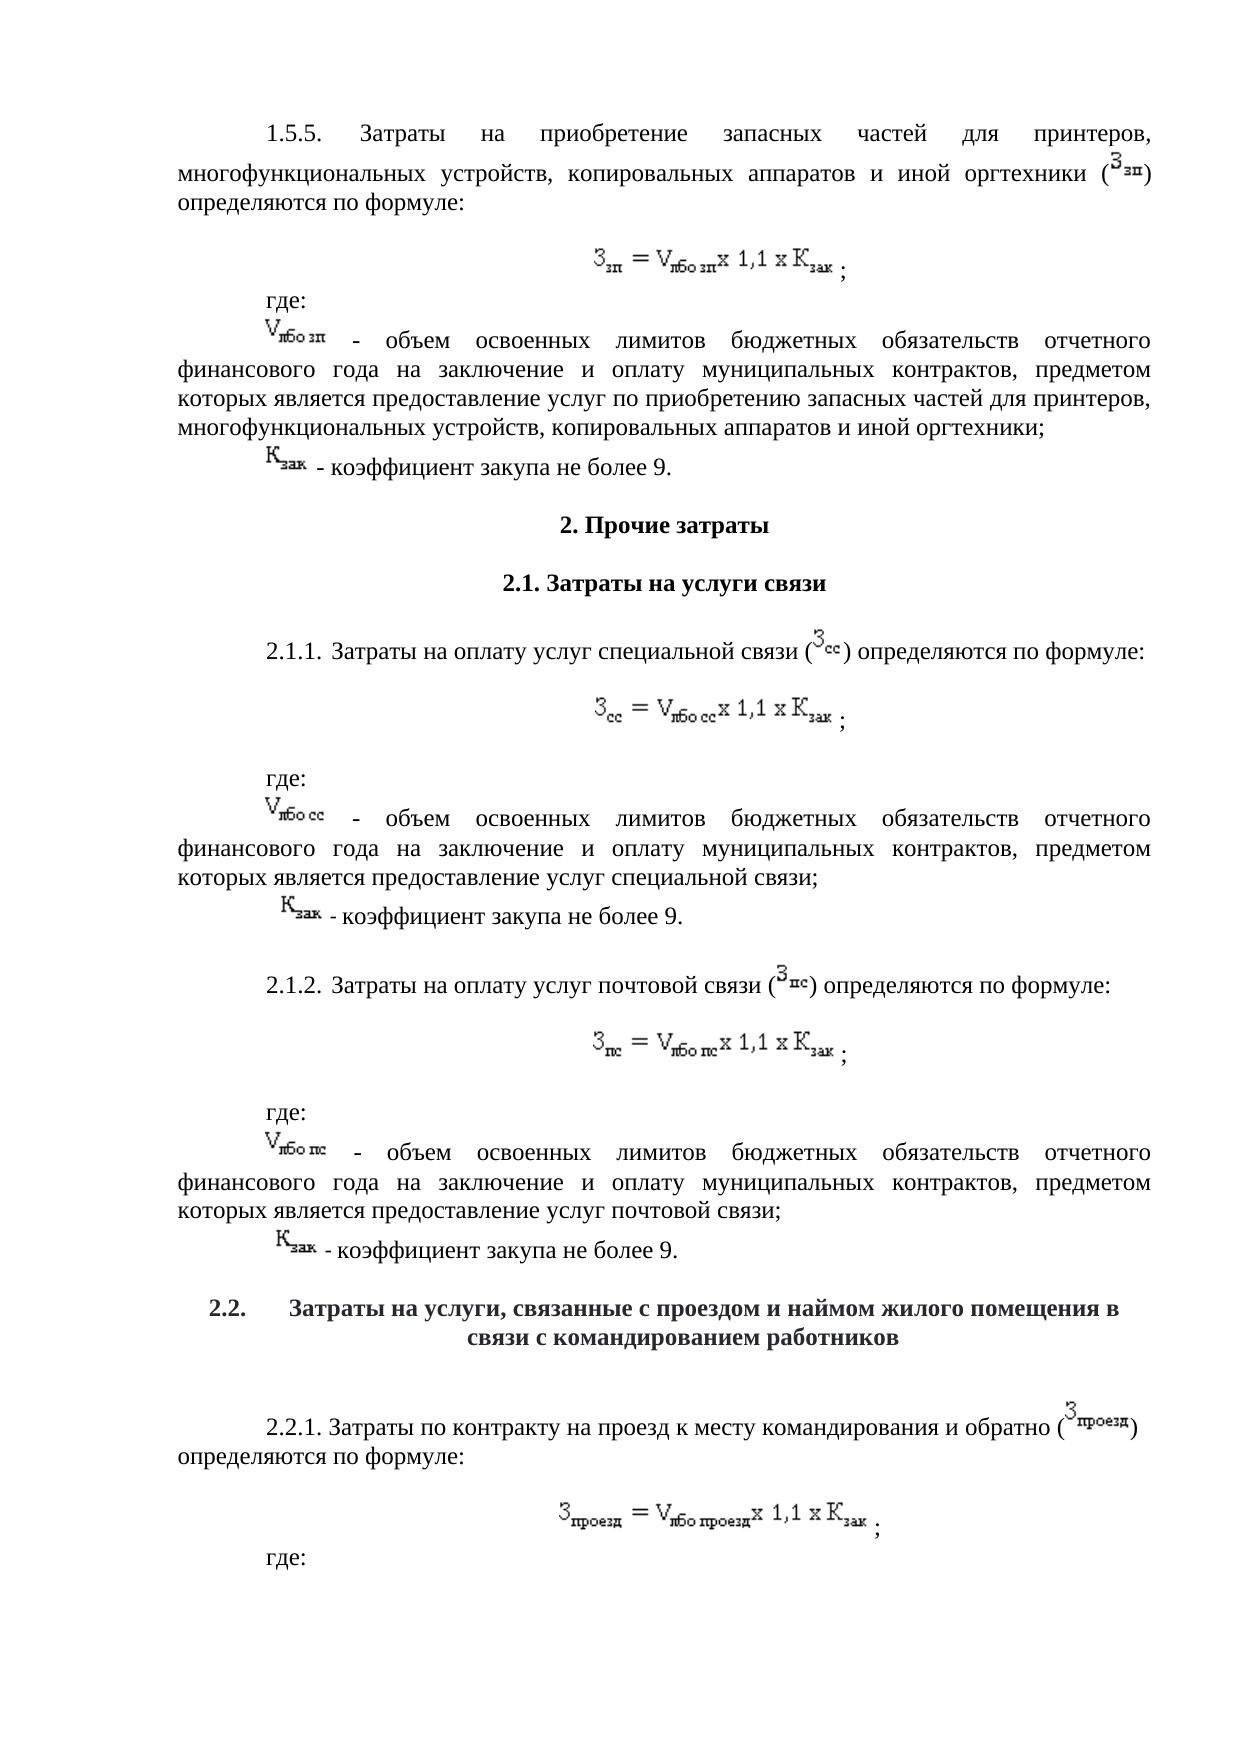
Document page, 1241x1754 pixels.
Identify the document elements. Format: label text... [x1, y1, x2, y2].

picture [559, 1498, 868, 1536]
picture [813, 625, 843, 660]
picture [593, 1027, 835, 1063]
list Затраты на оплату услуг почтовой связи () определяются по формуле: [177, 959, 1152, 999]
picture [265, 313, 327, 349]
text ; [289, 1028, 1152, 1069]
picture [275, 1224, 320, 1259]
picture [265, 1126, 329, 1161]
text где: [177, 1097, 1152, 1126]
picture [776, 959, 809, 994]
picture [265, 791, 327, 827]
text где: [177, 1542, 1152, 1571]
text ; [289, 694, 1152, 734]
text - объем освоенных лимитов бюджетных обязательств отчетного финансового года на заключение и оплату муниципальных контрактов, предметом которых является предоставление услуг почтовой связи; [177, 1126, 1152, 1224]
text - коэффициент закупа не более 9. [177, 890, 1152, 931]
text 2. Прочие затраты [177, 510, 1152, 539]
subtitle Затраты на услуги, связанные с проездом и наймом жилого помещения в связи с командированием работников [177, 1293, 1152, 1351]
text ; [289, 244, 1152, 285]
text 2.1. Затраты на услуги связи [177, 568, 1152, 596]
text 2.2.1. Затраты по контракту на проезд к месту командирования и обратно () [266, 1398, 1152, 1441]
picture [595, 693, 833, 729]
text - коэффициент закупа не более 9. [177, 1224, 1152, 1264]
picture [1065, 1397, 1130, 1436]
picture [594, 244, 834, 279]
list Затраты на приобретение запасных частей для принтеров, многофункциональных устройств, копировальных аппаратов и иной оргтехники () определяются по формуле: [177, 118, 1152, 216]
text - коэффициент закупа не более 9. [177, 441, 1152, 481]
text - объем освоенных лимитов бюджетных обязательств отчетного финансового года на заключение и оплату муниципальных контрактов, предметом которых является предоставление услуг по приобретению запасных частей для принтеров, многофункциональных устройств, копировальных аппаратов и иной оргтехники; [177, 314, 1152, 441]
picture [280, 890, 325, 925]
text - объем освоенных лимитов бюджетных обязательств отчетного финансового года на заключение и оплату муниципальных контрактов, предметом которых является предоставление услуг специальной связи; [177, 792, 1152, 890]
picture [265, 440, 310, 476]
text где: [177, 285, 1152, 314]
picture [1110, 146, 1144, 182]
text где: [177, 763, 1152, 792]
list Затраты на оплату услуг специальной связи () определяются по формуле: [177, 625, 1152, 665]
text определяются по формуле: [177, 1441, 1152, 1469]
